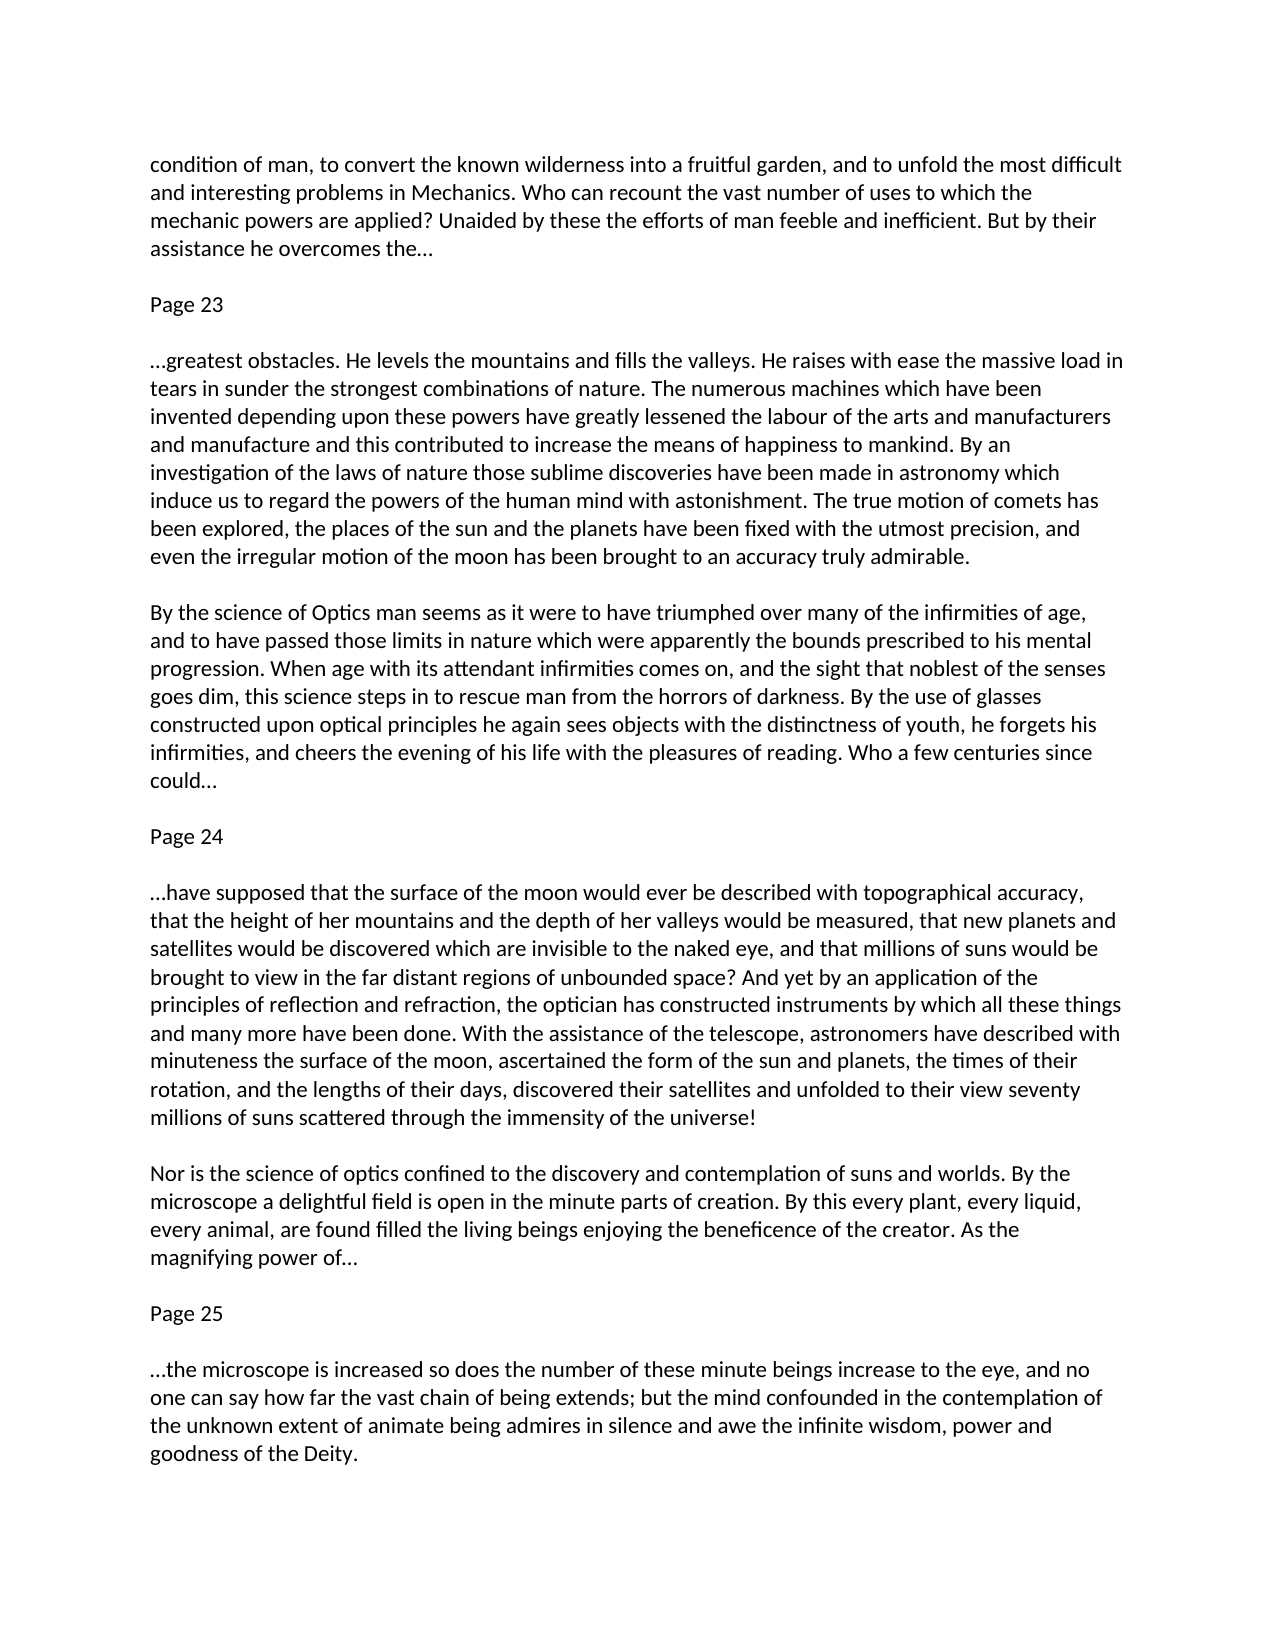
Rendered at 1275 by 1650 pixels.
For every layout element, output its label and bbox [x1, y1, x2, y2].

text [150, 150, 1125, 1495]
